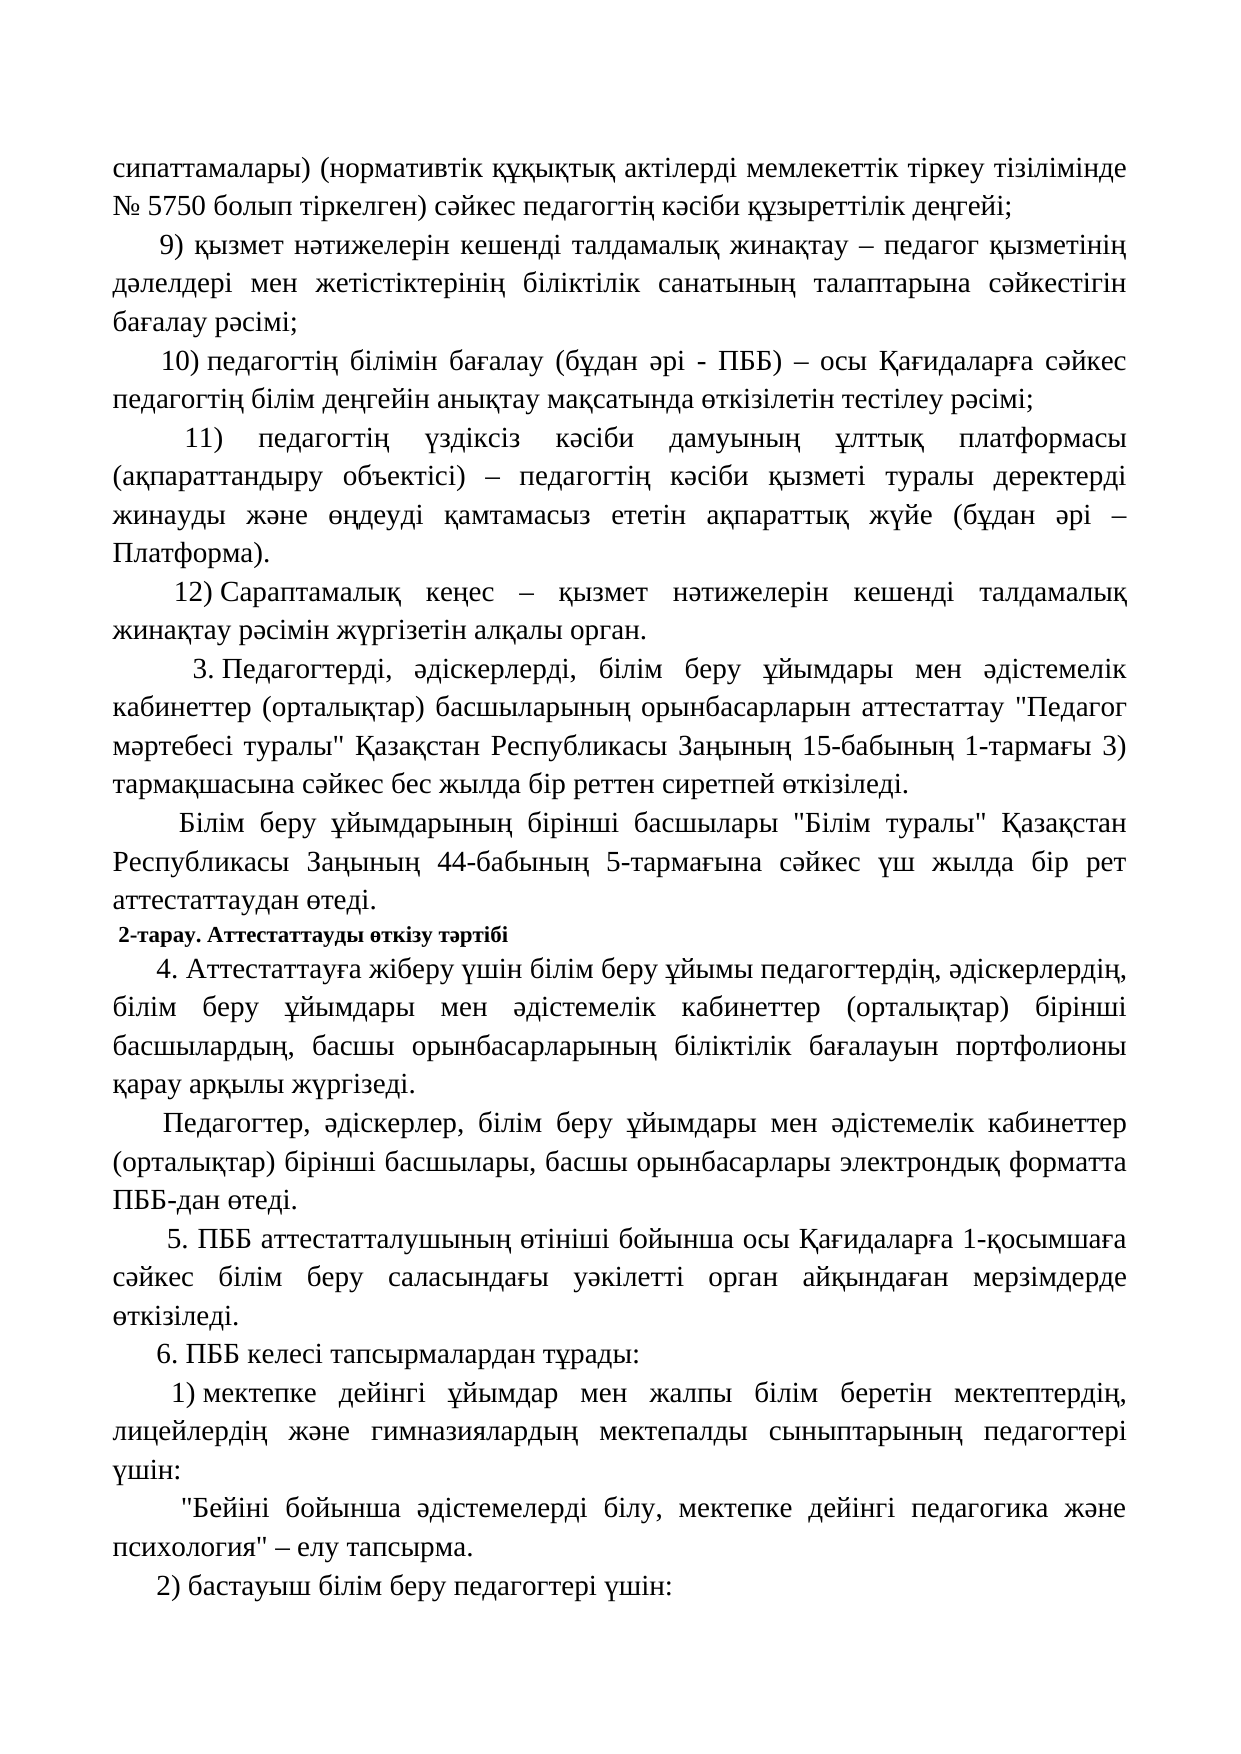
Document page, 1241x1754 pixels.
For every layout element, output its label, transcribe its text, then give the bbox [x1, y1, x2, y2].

text 11) педагогтің үздіксіз кәсіби дамуының ұлттық платформасы (ақпараттандыру объектісі) – педагогтің кәсіби қызметі туралы деректерді жинауды және өңдеуді қамтамасыз ететін ақпараттық жүйе (бұдан әрі – Платформа). [112, 420, 1128, 569]
text Педагогтер, әдіскерлер, білім беру ұйымдары мен әдістемелік кабинеттер (орталықтар) бірінші басшылары, басшы орынбасарлары электрондық форматта ПББ-дан өтеді. [112, 1105, 1128, 1216]
text Білім беру ұйымдарының бірінші басшылары "Білім туралы" Қазақстан Республикасы Заңының 44-бабының 5-тармағына сәйкес үш жылда бір рет аттестаттаудан өтеді. [112, 805, 1128, 916]
text 2) бастауыш білім беру педагогтері үшін: [112, 1568, 1128, 1601]
text 10) педагогтің білімін бағалау (бұдан әрі - ПББ) – осы Қағидаларға сәйкес педагогтің білім деңгейін анықтау мақсатында өткізілетін тестілеу рәсімі; [112, 343, 1128, 415]
text 1) мектепке дейінгі ұйымдар мен жалпы білім беретін мектептердің, лицейлердің және гимназиялардың мектепалды сыныптарының педагогтері үшін: [112, 1375, 1128, 1486]
text "Бейіні бойынша әдістемелерді білу, мектепке дейінгі педагогика және психология" – елу тапсырма. [112, 1491, 1128, 1563]
text 2-тарау. Аттестаттауды өткізу тәртібі [112, 921, 1128, 947]
text 9) қызмет нәтижелерін кешенді талдамалық жинақтау – педагог қызметінің дәлелдері мен жетістіктерінің біліктілік санатының талаптарына сәйкестігін бағалау рәсімі; [112, 227, 1128, 338]
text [112, 150, 1128, 222]
text 4. Аттестаттауға жіберу үшін білім беру ұйымы педагогтердің, әдіскерлердің, білім беру ұйымдары мен әдістемелік кабинеттер (орталықтар) бірінші басшылардың, басшы орынбасарларының біліктілік бағалауын портфолионы қарау арқылы жүргізеді. [112, 951, 1128, 1100]
text 6. ПББ келесі тапсырмалардан тұрады: [112, 1336, 1128, 1370]
text 5. ПББ аттестатталушының өтініші бойынша осы Қағидаларға 1-қосымшаға сәйкес білім беру саласындағы уәкілетті орган айқындаған мерзімдерде өткізіледі. [112, 1221, 1128, 1331]
text 3. Педагогтерді, әдіскерлерді, білім беру ұйымдары мен әдістемелік кабинеттер (орталықтар) басшыларының орынбасарларын аттестаттау "Педагог мәртебесі туралы" Қазақстан Республикасы Заңының 15-бабының 1-тармағы 3) тармақшасына сәйкес бес жылда бір реттен сиретпей өткізіледі. [112, 651, 1128, 800]
text 12) Сараптамалық кеңес – қызмет нәтижелерін кешенді талдамалық жинақтау рәсімін жүргізетін алқалы орган. [112, 574, 1128, 646]
